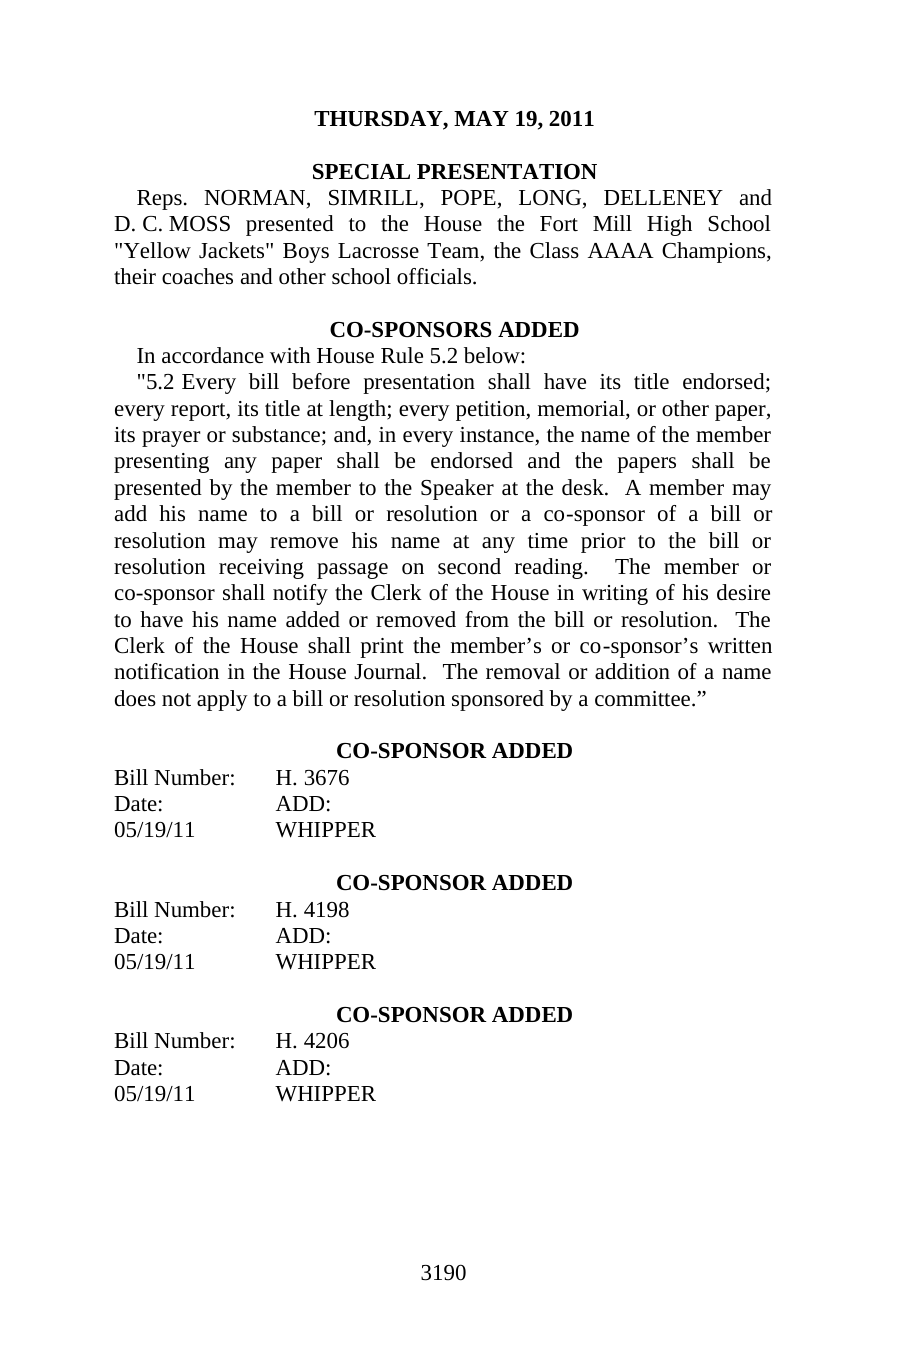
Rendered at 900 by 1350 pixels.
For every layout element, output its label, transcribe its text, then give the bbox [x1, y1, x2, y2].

text Reps. NORMAN, SIMRILL, POPE, LONG, DELLENEY and D. C. MOSS presented to the House the Fort Mill High School "Yellow Jackets" Boys Lacrosse Team, the Class AAAA Champions, their coaches and other school officials. [114, 184, 772, 289]
table_cell WHIPPER [264, 1080, 401, 1106]
text In accordance with House Rule 5.2 below: [114, 342, 772, 368]
table_cell Date: [103, 922, 264, 948]
table_header H. 4198 [264, 896, 401, 922]
table_cell 05/19/11 [103, 1080, 264, 1106]
table_header H. 4206 [264, 1028, 401, 1054]
table_cell WHIPPER [264, 948, 401, 975]
text CO-SPONSOR ADDED [114, 737, 772, 764]
table_cell Date: [103, 1054, 264, 1080]
table_header Bill Number: [103, 1028, 264, 1054]
table_cell 05/19/11 [103, 948, 264, 975]
text CO-SPONSOR ADDED [114, 1001, 772, 1027]
text "5.2 Every bill before presentation shall have its title endorsed; every report, its title at length; every petition, memorial, or other paper, its prayer or substance; and, in every instance, the name of the member presenting any paper shall be endorsed and the papers shall be presented by the member to the Speaker at the desk. A member may add his name to a bill or resolution or a co-sponsor of a bill or resolution may remove his name at any time prior to the bill or resolution receiving passage on second reading. The member or co-sponsor shall notify the Clerk of the House in writing of his desire to have his name added or removed from the bill or resolution. The Clerk of the House shall print the member’s or co-sponsor’s written notification in the House Journal. The removal or addition of a name does not apply to a bill or resolution sponsored by a committee.” [114, 368, 772, 711]
text CO-SPONSOR ADDED [114, 869, 772, 896]
table_header Bill Number: [103, 764, 264, 790]
table_cell ADD: [264, 922, 401, 948]
table_header Bill Number: [103, 896, 264, 922]
table_cell 05/19/11 [103, 817, 264, 843]
text SPECIAL PRESENTATION [114, 158, 772, 184]
table_cell ADD: [264, 790, 401, 817]
table_header H. 3676 [264, 764, 401, 790]
table_cell ADD: [264, 1054, 401, 1080]
text CO-SPONSORS ADDED [114, 316, 772, 342]
table_cell Date: [103, 790, 264, 817]
table_cell WHIPPER [264, 817, 401, 843]
